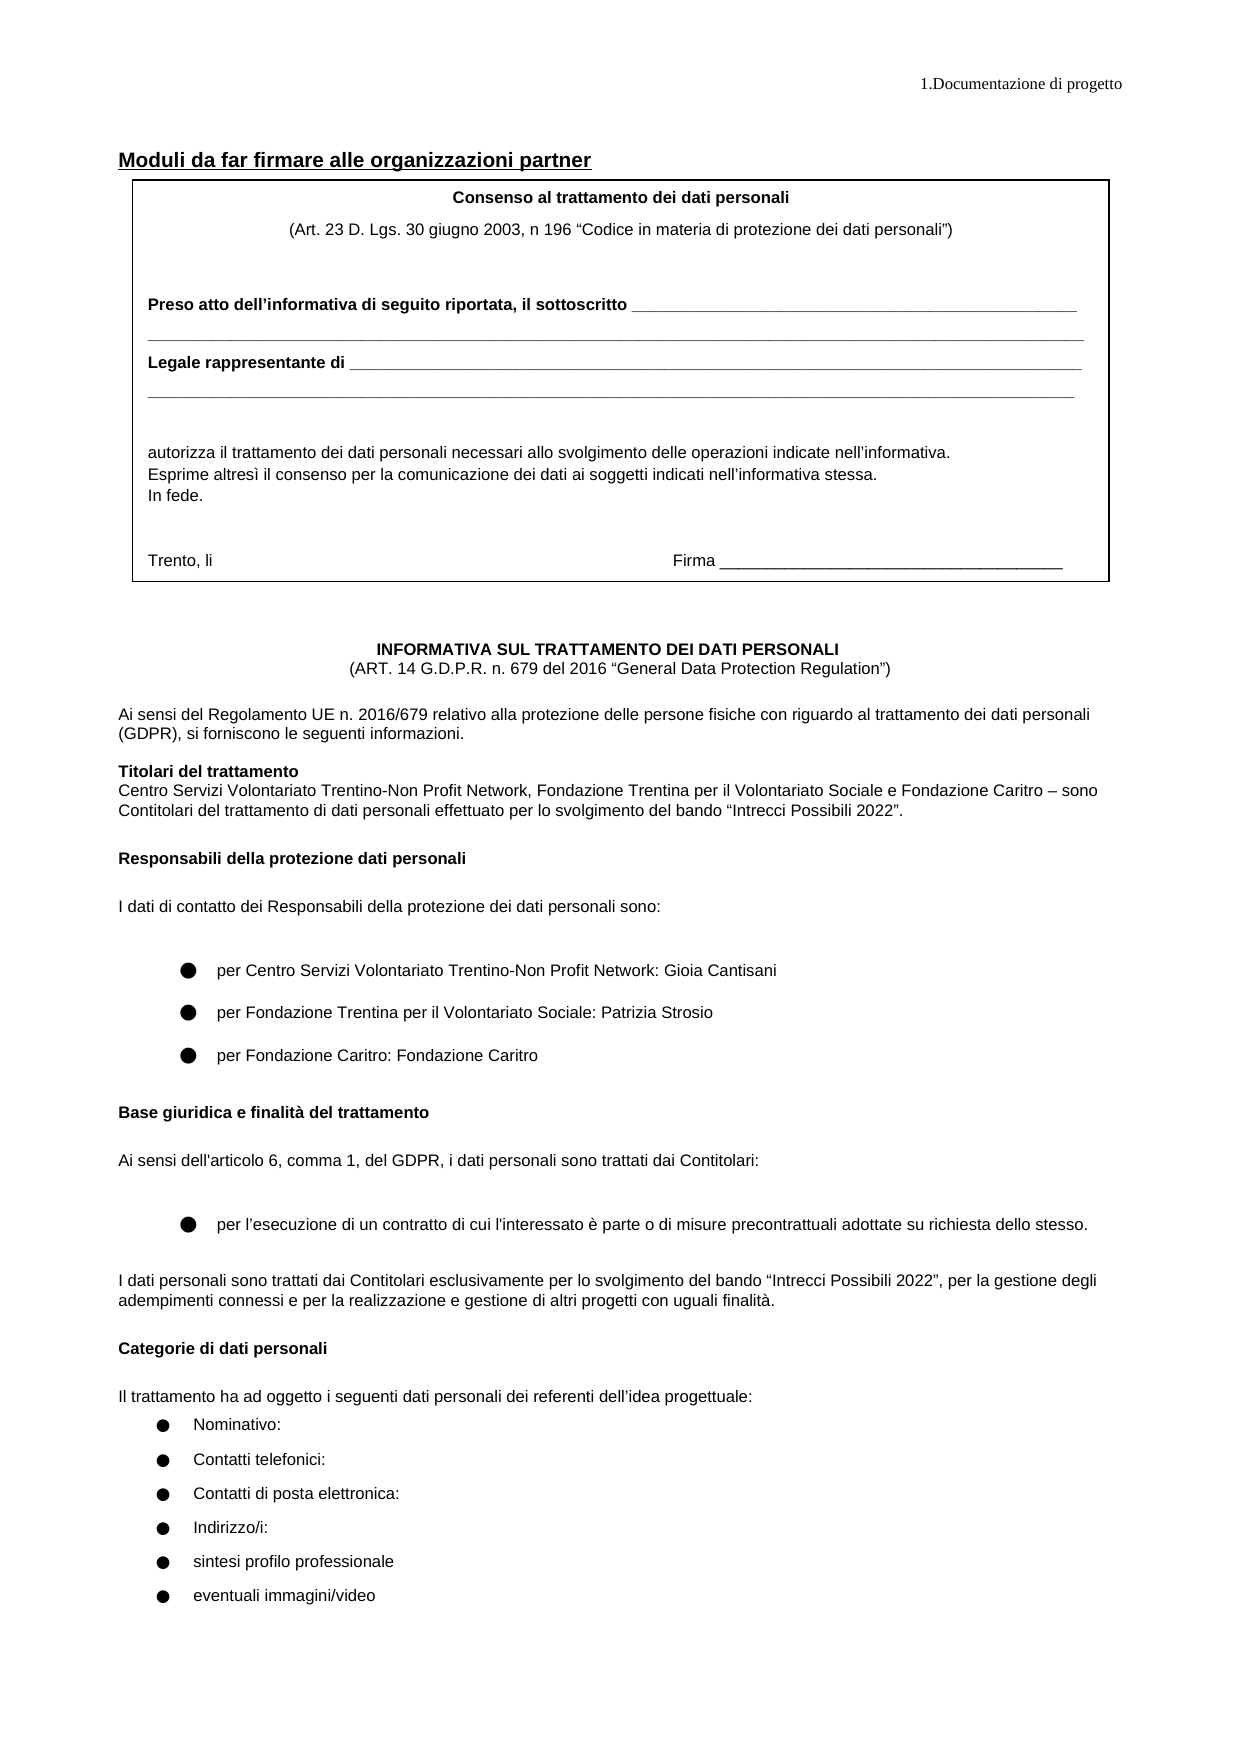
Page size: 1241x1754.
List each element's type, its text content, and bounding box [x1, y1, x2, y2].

text Moduli da far firmare alle organizzazioni partner [118, 148, 1122, 172]
text I dati personali sono trattati dai Contitolari esclusivamente per lo svolgimento del bando “Intrecci Possibili 2022”, per la gestione degli adempimenti connessi e per la realizzazione e gestione di altri progetti con uguali finalità. [118, 1271, 1122, 1309]
list per Centro Servizi Volontariato Trentino-Non Profit Network: Gioia Cantisani [179, 945, 1122, 988]
list Indirizzo/i: [156, 1509, 1122, 1543]
text I dati di contatto dei Responsabili della protezione dei dati personali sono: [118, 897, 1122, 916]
list per Fondazione Caritro: Fondazione Caritro [179, 1031, 1122, 1073]
text Categorie di dati personali [118, 1339, 1122, 1358]
text Titolari del trattamento [118, 762, 1122, 781]
list Contatti telefonici: [156, 1440, 1122, 1474]
text Responsabili della protezione dati personali [118, 849, 1122, 868]
text Centro Servizi Volontariato Trentino-Non Profit Network, Fondazione Trentina per il Volontariato Sociale e Fondazione Caritro – sono Contitolari del trattamento di dati personali effettuato per lo svolgimento del bando “Intrecci Possibili 2022”. [118, 781, 1122, 819]
text INFORMATIVA SUL TRATTAMENTO DEI DATI PERSONALI [266, 640, 1122, 659]
text (ART. 14 G.D.P.R. n. 679 del 2016 “General Data Protection Regulation”) [118, 659, 1122, 678]
list per Fondazione Trentina per il Volontariato Sociale: Patrizia Strosio [179, 988, 1122, 1031]
text Il trattamento ha ad oggetto i seguenti dati personali dei referenti dell’idea progettuale: [118, 1387, 1122, 1406]
text Ai sensi dell'articolo 6, comma 1, del GDPR, i dati personali sono trattati dai Contitolari: [118, 1151, 1122, 1170]
list Nominativo: [156, 1406, 1122, 1440]
text Base giuridica e finalità del trattamento [118, 1103, 1122, 1122]
list sintesi profilo professionale [156, 1543, 1122, 1577]
text Ai sensi del Regolamento UE n. 2016/679 relativo alla protezione delle persone fisiche con riguardo al trattamento dei dati personali (GDPR), si forniscono le seguenti informazioni. [118, 704, 1122, 743]
list per l’esecuzione di un contratto di cui l'interessato è parte o di misure precontrattuali adottate su richiesta dello stesso. [179, 1199, 1122, 1242]
list Contatti di posta elettronica: [156, 1474, 1122, 1509]
list eventuali immagini/video [156, 1577, 1122, 1611]
